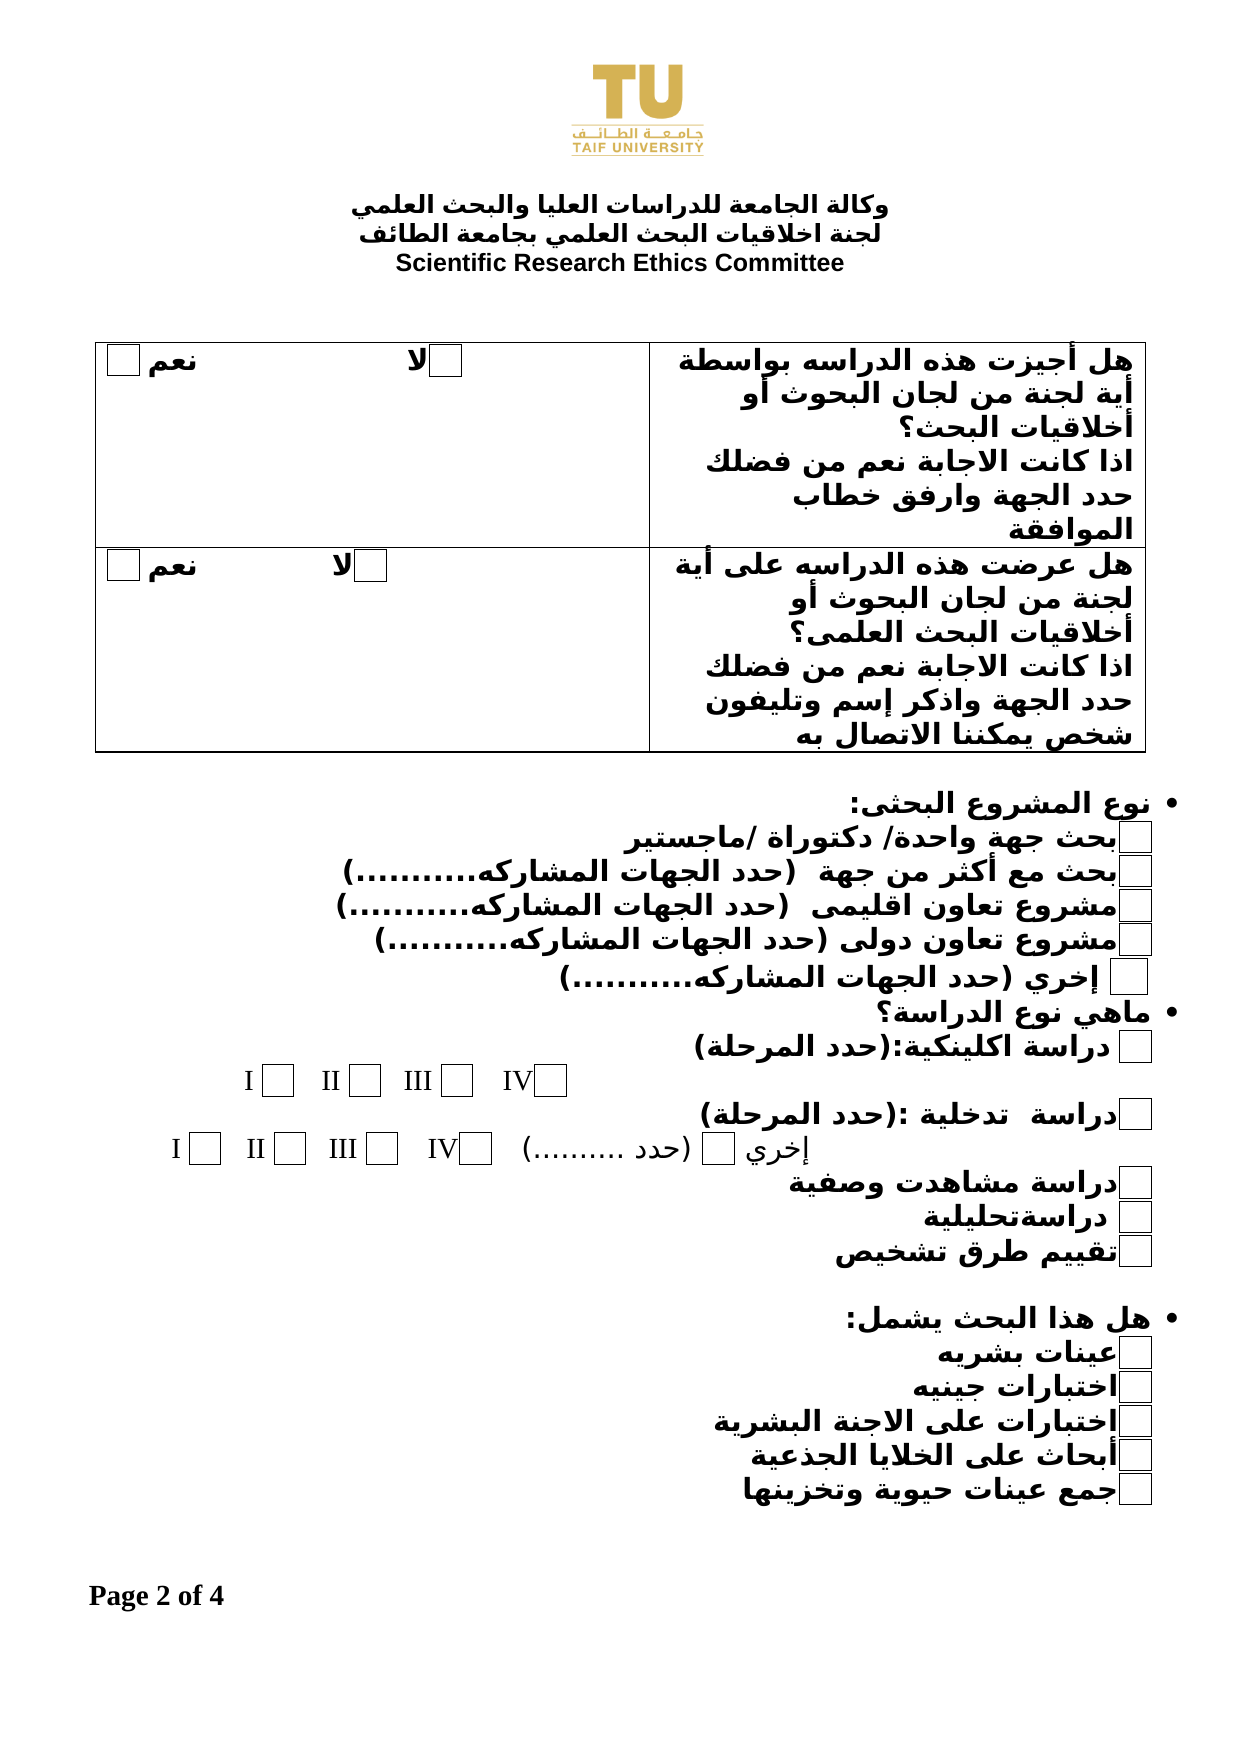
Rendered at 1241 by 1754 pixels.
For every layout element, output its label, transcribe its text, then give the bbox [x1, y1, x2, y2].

text دراسة مشاهدت وصفية [89, 1165, 1152, 1199]
text اختبارات جينيه [89, 1369, 1152, 1404]
text دراسةتحليلية [89, 1199, 1152, 1234]
text بحث مع أكثر من جهة (حدد الجهات المشاركه...........) [89, 854, 1152, 888]
text I II III IV إخري (حدد ..........) [89, 1131, 1152, 1165]
list إخري (حدد الجهات المشاركه...........) [89, 957, 1148, 995]
text بحث جهة واحدة/ دكتوراة /ماجستير [89, 820, 1152, 854]
text أبحاث على الخلايا الجذعية [89, 1438, 1152, 1472]
text دراسة اكلينكية:(حدد المرحلة) [89, 1029, 1152, 1063]
text مشروع تعاون دولى (حدد الجهات المشاركه...........) [89, 922, 1152, 957]
table_cell نعم لا [96, 343, 649, 547]
text مشروع تعاون اقليمى (حدد الجهات المشاركه...........) [89, 888, 1152, 922]
table_cell هل أجيزت هذه الدراسه بواسطة أية لجنة من لجان البحوث أو أخلاقيات البحث؟ اذا كانت الاجابة نعم من فضلك حدد الجهة وارفق خطاب الموافقة [650, 343, 1145, 547]
text جمع عينات حيوية وتخزينها [89, 1472, 1152, 1506]
text دراسة تدخلية :(حدد المرحلة) [126, 1097, 1152, 1131]
text I II III IV [126, 1063, 1152, 1097]
table_cell هل عرضت هذه الدراسه على أية لجنة من لجان البحوث أو أخلاقيات البحث العلمى؟ اذا كانت الاجابة نعم من فضلك حدد الجهة واذكر إسم وتليفون شخص يمكننا الاتصال به [650, 548, 1145, 751]
list ماهي نوع الدراسة؟ [89, 995, 1167, 1029]
text عينات بشريه [89, 1335, 1152, 1369]
table_cell نعم لا [96, 548, 649, 751]
text اختبارات على الاجنة البشرية [89, 1404, 1152, 1438]
picture [571, 64, 704, 156]
text تقييم طرق تشخيص [89, 1234, 1152, 1268]
list نوع المشروع البحثى: [89, 786, 1167, 820]
list هل هذا البحث يشمل: [89, 1301, 1167, 1335]
